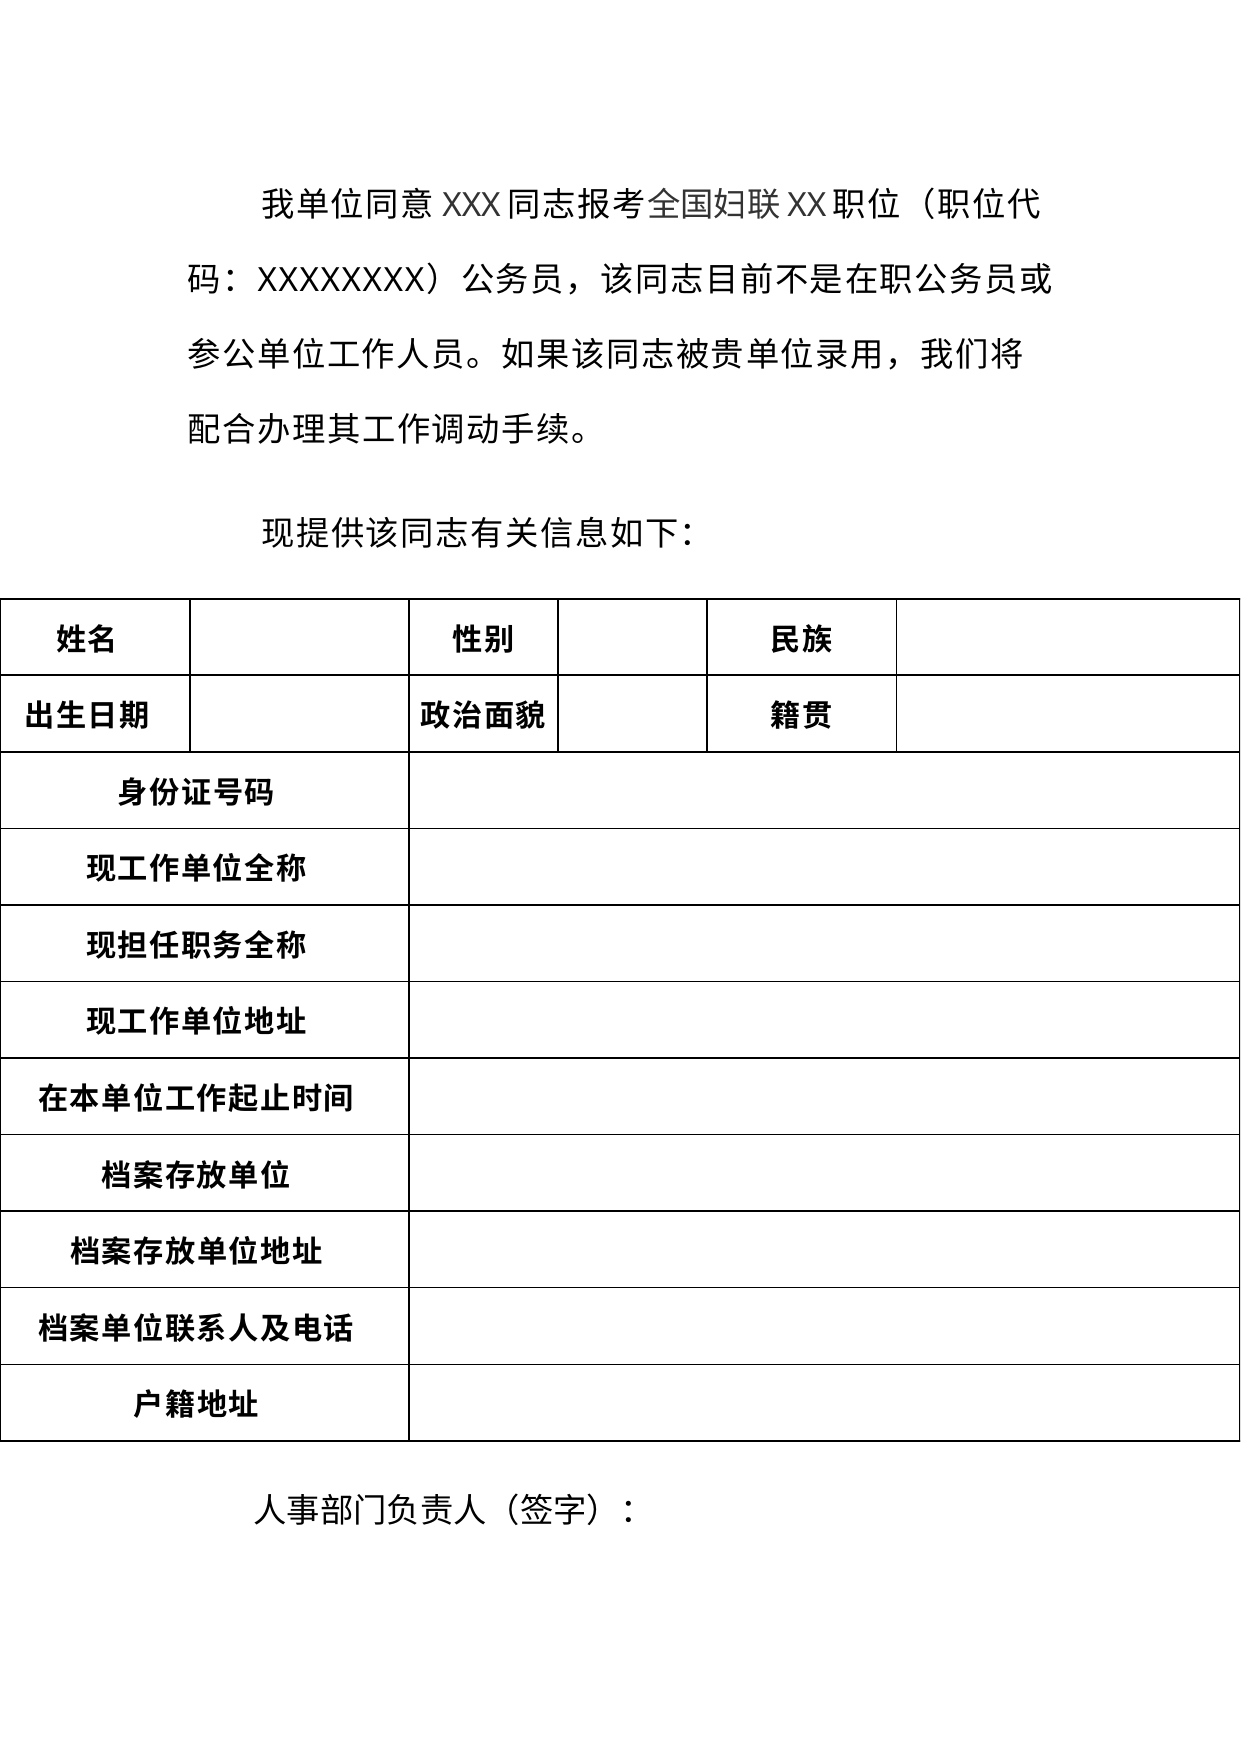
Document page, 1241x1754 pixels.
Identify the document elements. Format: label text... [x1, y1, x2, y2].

table_cell 籍贯 [708, 676, 896, 751]
table_header [559, 600, 706, 674]
table_header [191, 600, 408, 674]
table_cell 户籍地址 [1, 1365, 408, 1440]
table_header 民族 [708, 600, 896, 674]
table_cell [559, 676, 706, 751]
table_cell 现工作单位全称 [1, 829, 408, 904]
table_cell [897, 676, 1239, 751]
table_cell 档案存放单位 [1, 1135, 408, 1210]
table_cell 现担任职务全称 [1, 906, 408, 981]
table_cell 身份证号码 [1, 753, 408, 827]
table_header [897, 600, 1239, 674]
table_cell 档案单位联系人及电话 [1, 1288, 408, 1363]
table_cell [410, 1135, 1239, 1210]
table_cell [410, 1365, 1239, 1440]
table_header 姓名 [1, 600, 189, 674]
table_cell [410, 753, 1239, 827]
table_cell [410, 1059, 1239, 1134]
text 人事部门负责人（签字）： [187, 1471, 1053, 1546]
text 现提供该同志有关信息如下： [187, 494, 1053, 569]
table_cell 档案存放单位地址 [1, 1212, 408, 1287]
table_cell [410, 829, 1239, 904]
table_cell [410, 982, 1239, 1057]
table_cell [191, 676, 408, 751]
table_header 性别 [410, 600, 557, 674]
table_cell [410, 906, 1239, 981]
text 我单位同意XXX同志报考全国妇联XX职位（职位代码：XXXXXXXX）公务员，该同志目前不是在职公务员或参公单位工作人员。如果该同志被贵单位录用，我们将配合办理其工作调动手续。 [187, 164, 1053, 464]
table_cell 在本单位工作起止时间 [1, 1059, 408, 1134]
table_cell 政治面貌 [410, 676, 557, 751]
table_cell [410, 1212, 1239, 1287]
table_cell 现工作单位地址 [1, 982, 408, 1057]
table_cell 出生日期 [1, 676, 189, 751]
table_cell [410, 1288, 1239, 1363]
